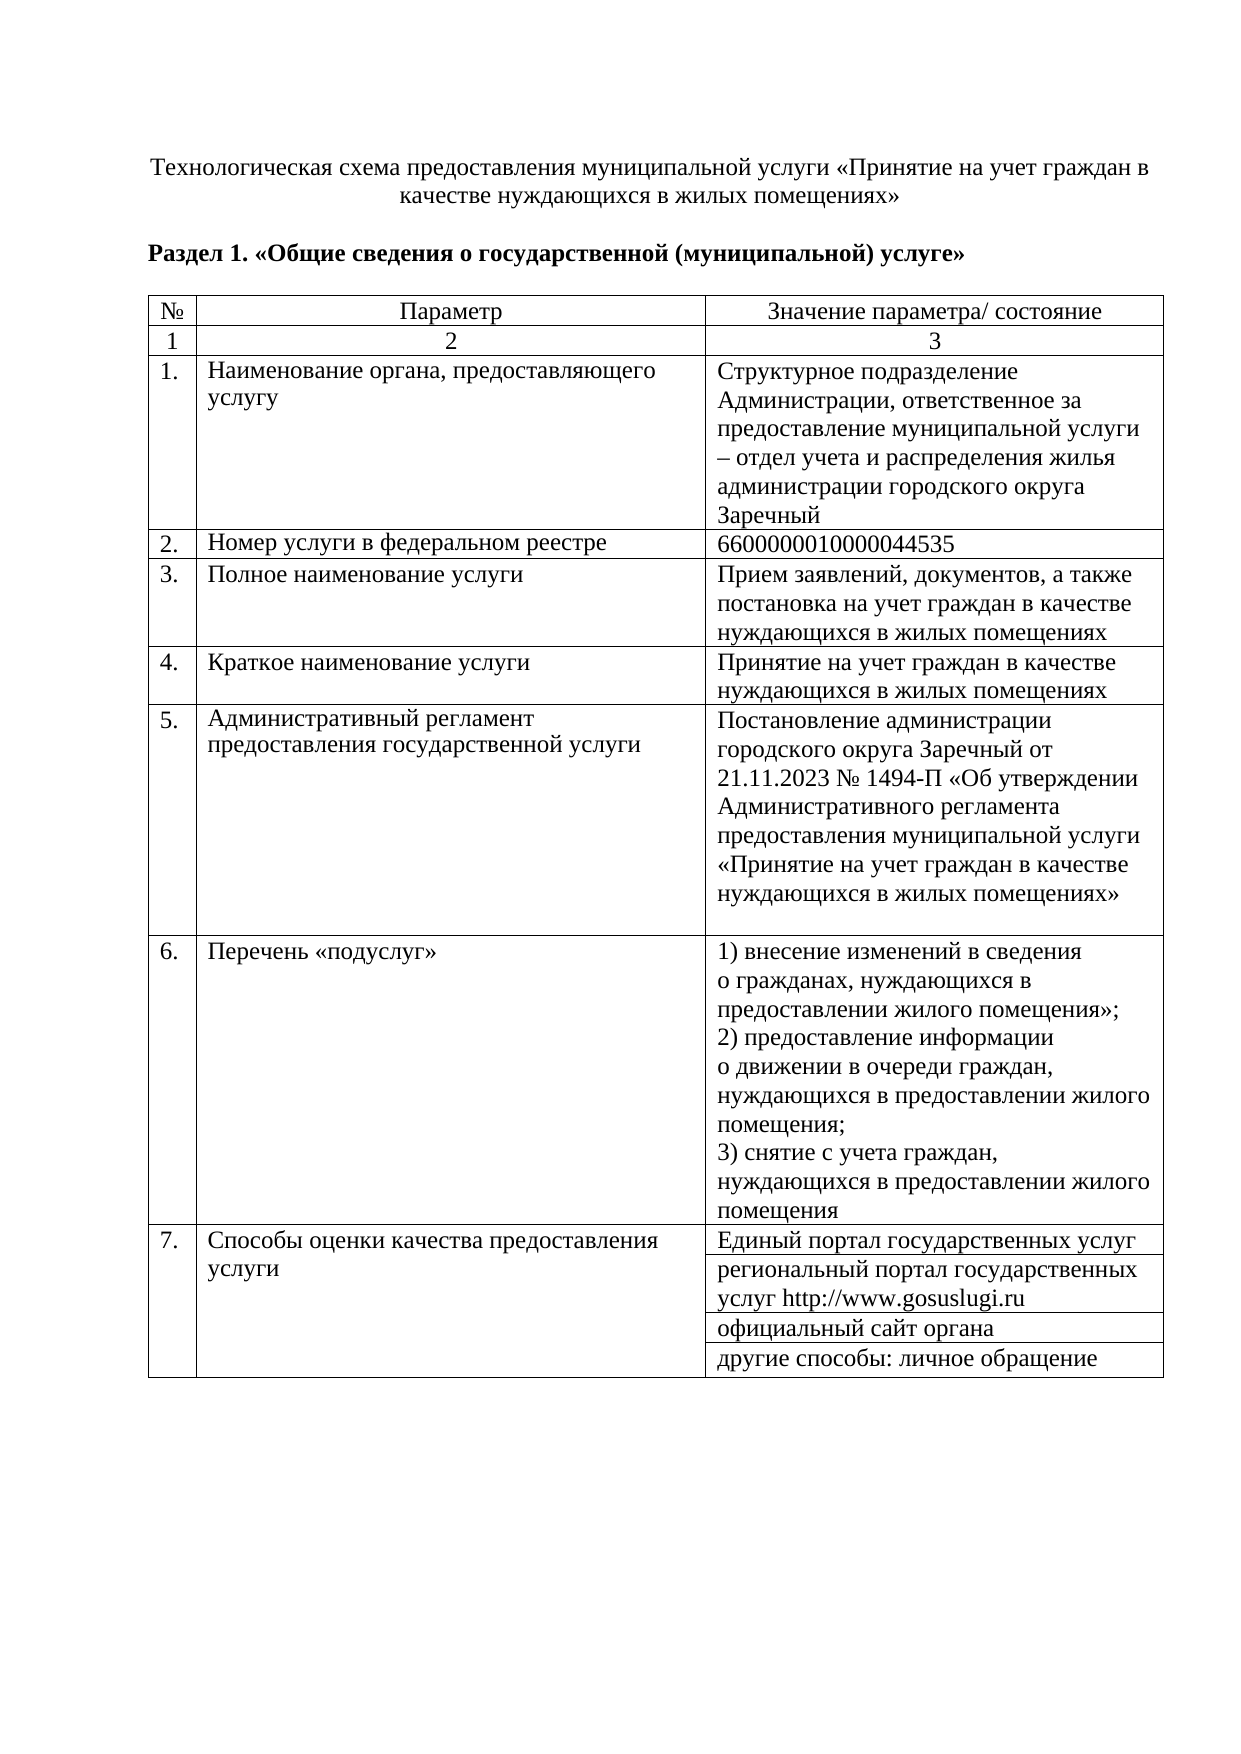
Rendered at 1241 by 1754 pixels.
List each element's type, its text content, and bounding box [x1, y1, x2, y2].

table_header № [149, 296, 196, 325]
table_cell 1 [149, 326, 196, 355]
table_cell Краткое наименование услуги [197, 647, 705, 704]
table_cell Перечень «подуслуг» [197, 936, 705, 1224]
text Технологическая схема предоставления муниципальной услуги «Принятие на учет граждан в качестве нуждающихся в жилых помещениях» [148, 152, 1152, 209]
table_cell Полное наименование услуги [197, 559, 705, 646]
table_cell другие способы: личное обращение [706, 1343, 1163, 1377]
table_cell Принятие на учет граждан в качестве нуждающихся в жилых помещениях [706, 647, 1163, 704]
table_header Параметр [197, 296, 705, 325]
table_cell 3. [149, 559, 196, 646]
table_cell 2 [197, 326, 705, 355]
table_cell Административный регламент предоставления государственной услуги [197, 705, 705, 935]
table_cell Прием заявлений, документов, а также постановка на учет граждан в качестве нуждающихся в жилых помещениях [706, 559, 1163, 646]
table_cell 7. [149, 1225, 196, 1377]
table_cell 1. [149, 356, 196, 528]
text Раздел 1. «Общие сведения о государственной (муниципальной) услуге» [148, 238, 1152, 267]
table_cell 5. [149, 705, 196, 935]
table_header Значение параметра/ состояние [706, 296, 1163, 325]
table_cell Структурное подразделение Администрации, ответственное за предоставление муниципальной услуги – отдел учета и распределения жилья администрации городского округа Заречный [706, 356, 1163, 528]
table_cell 6600000010000044535 [706, 530, 1163, 558]
table_cell 4. [149, 647, 196, 704]
table_cell Единый портал государственных услуг [706, 1225, 1163, 1253]
table_cell Наименование органа, предоставляющего услугу [197, 356, 705, 528]
table_cell 6. [149, 936, 196, 1224]
table_cell Номер услуги в федеральном реестре [197, 530, 705, 558]
table_cell 2. [149, 530, 196, 558]
table_cell Способы оценки качества предоставления услуги [197, 1225, 705, 1377]
table_cell официальный сайт органа [706, 1313, 1163, 1342]
table_cell 3 [706, 326, 1163, 355]
table_cell 1) внесение изменений в сведения о гражданах, нуждающихся в предоставлении жилого помещения»; 2) предоставление информации о движении в очереди граждан, нуждающихся в предоставлении жилого помещения; 3) снятие с учета граждан, нуждающихся в предоставлении жилого помещения [706, 936, 1163, 1224]
table_cell Постановление администрации городского округа Заречный от 21.11.2023 № 1494-П «Об утверждении Административного регламента предоставления муниципальной услуги «Принятие на учет граждан в качестве нуждающихся в жилых помещениях» [706, 705, 1163, 935]
table_cell региональный портал государственных услуг http://www.gosuslugi.ru [706, 1255, 1163, 1312]
